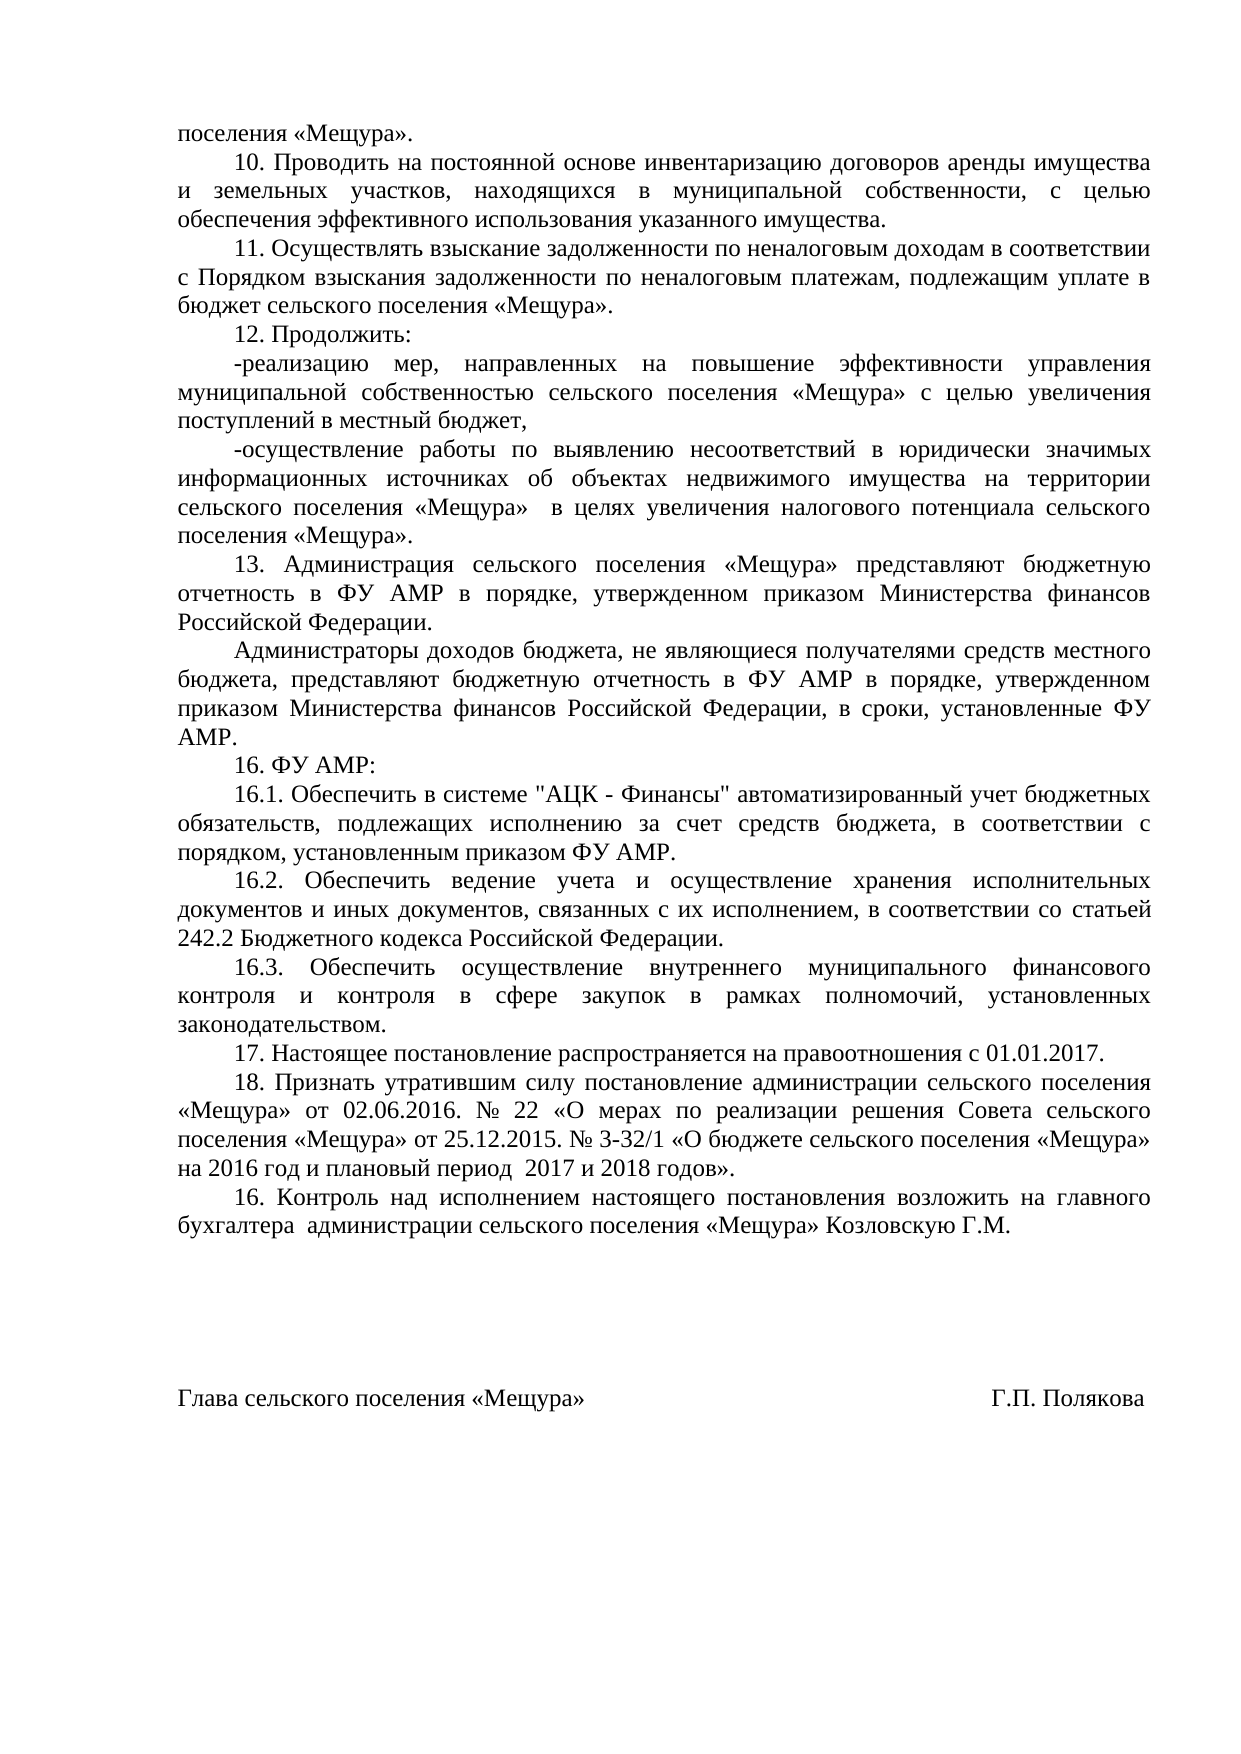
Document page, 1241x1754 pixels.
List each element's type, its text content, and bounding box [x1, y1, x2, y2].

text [177, 118, 1152, 147]
text 16. Контроль над исполнением настоящего постановления возложить на главного бухгалтера администрации сельского поселения «Мещура» Козловскую Г.М. [177, 1182, 1152, 1239]
text Глава сельского поселения «Мещура» Г.П. Полякова [177, 1383, 1152, 1412]
text 17. Настоящее постановление распространяется на правоотношения с 01.01.2017. [177, 1038, 1152, 1067]
text 16. ФУ АМР: [177, 751, 1152, 779]
text 16.1. Обеспечить в системе "АЦК - Финансы" автоматизированный учет бюджетных обязательств, подлежащих исполнению за счет средств бюджета, в соответствии с порядком, установленным приказом ФУ АМР. [177, 779, 1152, 866]
text 11. Осуществлять взыскание задолженности по неналоговым доходам в соответствии с Порядком взыскания задолженности по неналоговым платежам, подлежащим уплате в бюджет сельского поселения «Мещура». [177, 233, 1152, 319]
text 18. Признать утратившим силу постановление администрации сельского поселения «Мещура» от 02.06.2016. № 22 «О мерах по реализации решения Совета сельского поселения «Мещура» от 25.12.2015. № 3-32/1 «О бюджете сельского поселения «Мещура» на 2016 год и плановый период 2017 и 2018 годов». [177, 1067, 1152, 1182]
text -реализацию мер, направленных на повышение эффективности управления муниципальной собственностью сельского поселения «Мещура» с целью увеличения поступлений в местный бюджет, [177, 348, 1152, 434]
text Администраторы доходов бюджета, не являющиеся получателями средств местного бюджета, представляют бюджетную отчетность в ФУ АМР в порядке, утвержденном приказом Министерства финансов Российской Федерации, в сроки, установленные ФУ АМР. [177, 636, 1152, 751]
text 16.2. Обеспечить ведение учета и осуществление хранения исполнительных документов и иных документов, связанных с их исполнением, в соответствии со статьей 242.2 Бюджетного кодекса Российской Федерации. [177, 866, 1152, 952]
text 10. Проводить на постоянной основе инвентаризацию договоров аренды имущества и земельных участков, находящихся в муниципальной собственности, с целью обеспечения эффективного использования указанного имущества. [177, 147, 1152, 233]
text 12. Продолжить: [177, 319, 1152, 348]
text 16.3. Обеспечить осуществление внутреннего муниципального финансового контроля и контроля в сфере закупок в рамках полномочий, установленных законодательством. [177, 952, 1152, 1038]
text -осуществление работы по выявлению несоответствий в юридически значимых информационных источниках об объектах недвижимого имущества на территории сельского поселения «Мещура» в целях увеличения налогового потенциала сельского поселения «Мещура». [177, 434, 1152, 549]
text 13. Администрация сельского поселения «Мещура» представляют бюджетную отчетность в ФУ АМР в порядке, утвержденном приказом Министерства финансов Российской Федерации. [177, 549, 1152, 636]
